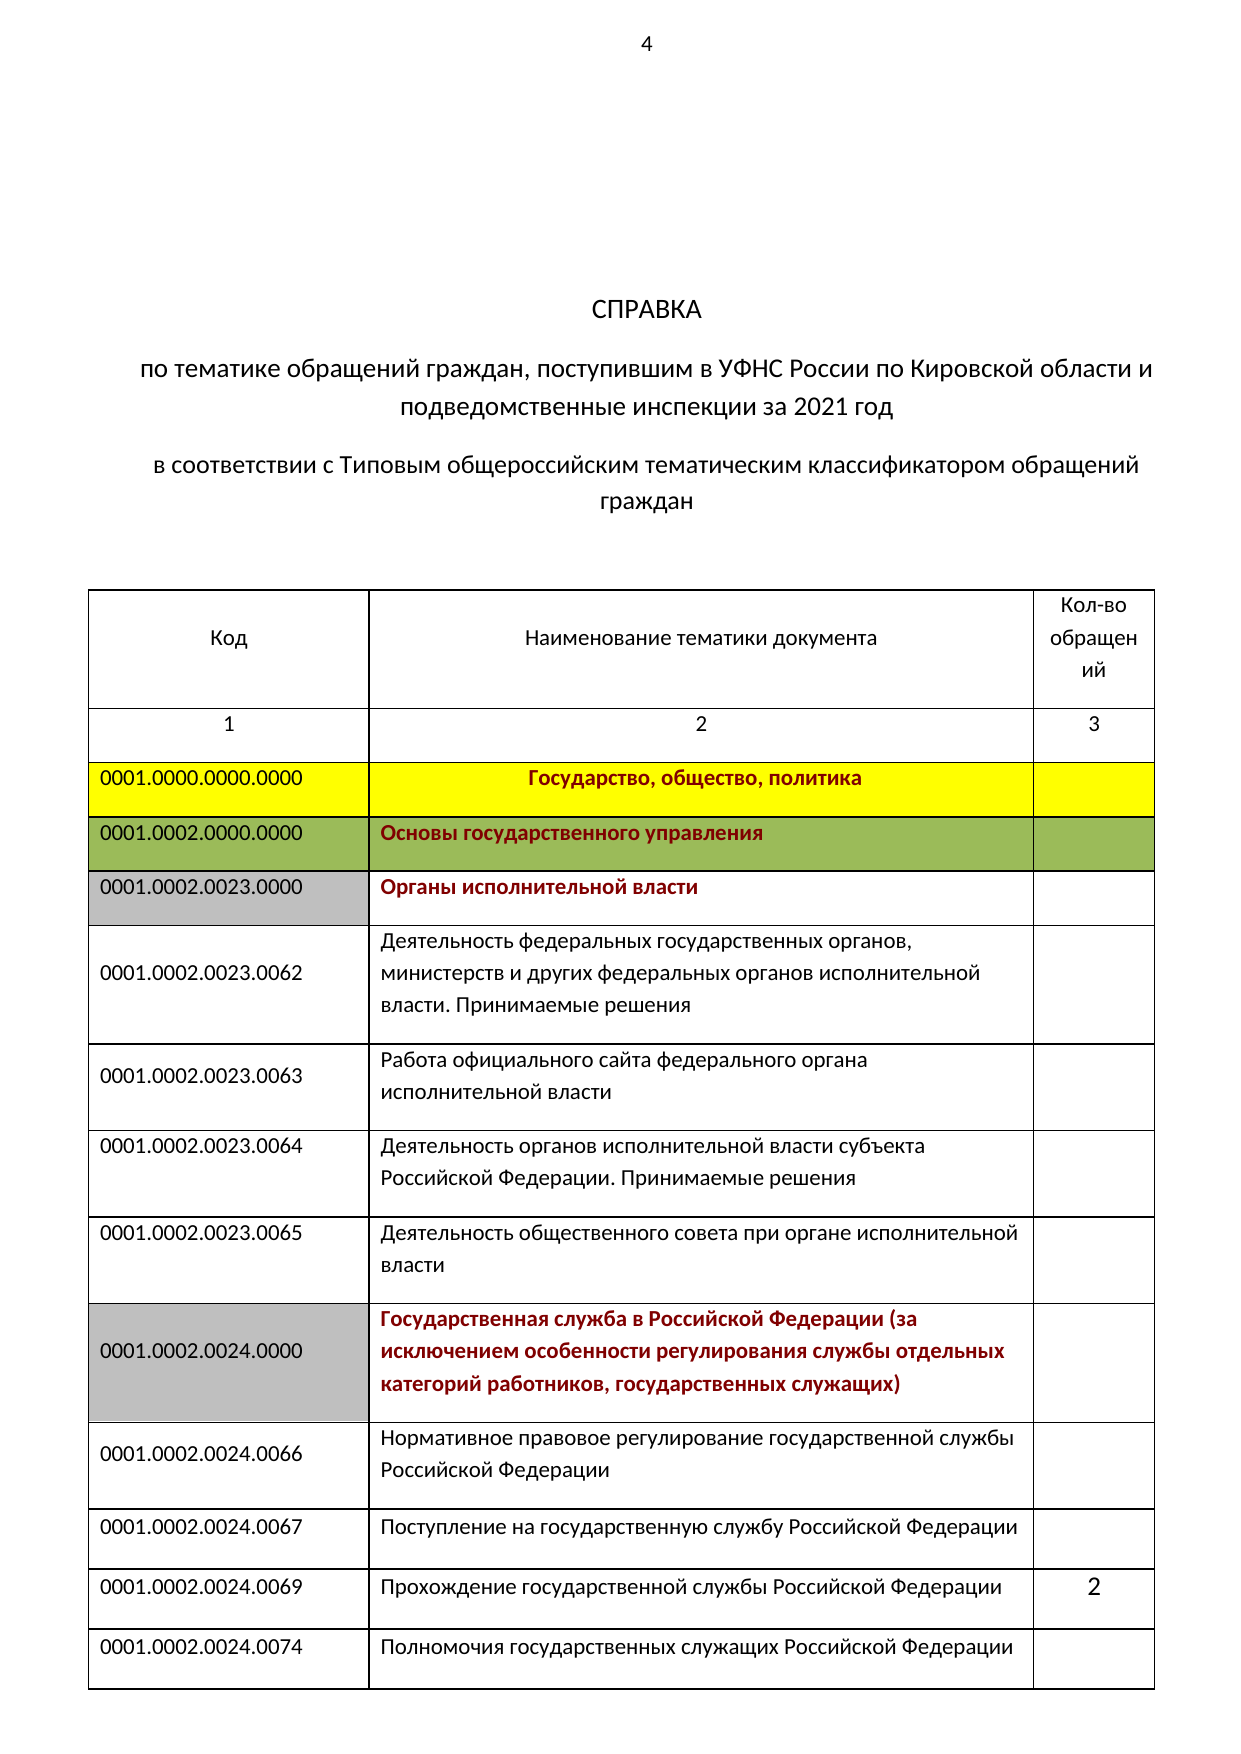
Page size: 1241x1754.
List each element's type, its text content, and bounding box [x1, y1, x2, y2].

table_cell 0001.0002.0023.0062 [89, 926, 368, 1043]
table_cell 0001.0002.0024.0067 [89, 1510, 368, 1568]
table_cell 2 [370, 709, 1033, 762]
table_cell Прохождение государственной службы Российской Федерации [370, 1570, 1033, 1628]
table_cell Деятельность органов исполнительной власти субъекта Российской Федерации. Принимаемые решения [370, 1131, 1033, 1216]
table_cell [1034, 1630, 1154, 1688]
table_cell Государство, общество, политика [370, 763, 1033, 816]
table_cell Государственная служба в Российской Федерации (за исключением особенности регулирования службы отдельных категорий работников, государственных служащих) [370, 1304, 1033, 1421]
text СПРАВКА [118, 291, 1175, 325]
table_cell [1034, 818, 1154, 870]
table_header Наименование тематики документа [370, 591, 1033, 708]
text в соответствии с Типовым общероссийским тематическим классификатором обращений граждан [118, 448, 1175, 516]
table_cell 0001.0002.0024.0069 [89, 1570, 368, 1628]
table_cell [1034, 872, 1154, 925]
table_cell 0001.0002.0024.0000 [89, 1304, 368, 1421]
table_header Код [89, 591, 368, 708]
table_cell [1034, 763, 1154, 816]
table_cell Поступление на государственную службу Российской Федерации [370, 1510, 1033, 1568]
table_cell 0001.0002.0000.0000 [89, 818, 368, 870]
table_cell [1034, 1218, 1154, 1303]
table_cell Органы исполнительной власти [370, 872, 1033, 925]
table_cell 0001.0002.0023.0063 [89, 1045, 368, 1130]
table_cell [1034, 1131, 1154, 1216]
table_cell 1 [89, 709, 368, 762]
table_cell Деятельность федеральных государственных органов, министерств и других федеральных органов исполнительной власти. Принимаемые решения [370, 926, 1033, 1043]
table_cell Основы государственного управления [370, 818, 1033, 870]
table_cell 0001.0002.0023.0000 [89, 872, 368, 925]
table_cell [1034, 1423, 1154, 1508]
text по тематике обращений граждан, поступившим в УФНС России по Кировской области и подведомственные инспекции за 2021 год [118, 351, 1175, 422]
table_cell 0001.0002.0023.0064 [89, 1131, 368, 1216]
table_cell Деятельность общественного совета при органе исполнительной власти [370, 1218, 1033, 1303]
table_cell Нормативное правовое регулирование государственной службы Российской Федерации [370, 1423, 1033, 1508]
table_cell Работа официального сайта федерального органа исполнительной власти [370, 1045, 1033, 1130]
table_cell 0001.0002.0024.0074 [89, 1630, 368, 1688]
table_cell Полномочия государственных служащих Российской Федерации [370, 1630, 1033, 1688]
table_cell 0001.0002.0024.0066 [89, 1423, 368, 1508]
table_header Кол-во обращений [1034, 591, 1154, 708]
table_cell [1034, 1045, 1154, 1130]
table_cell 0001.0000.0000.0000 [89, 763, 368, 816]
table_cell [1034, 1510, 1154, 1568]
table_cell [1034, 926, 1154, 1043]
table_cell 3 [1034, 709, 1154, 762]
table_cell 0001.0002.0023.0065 [89, 1218, 368, 1303]
table_cell [1034, 1304, 1154, 1421]
table_cell 2 [1034, 1570, 1154, 1628]
